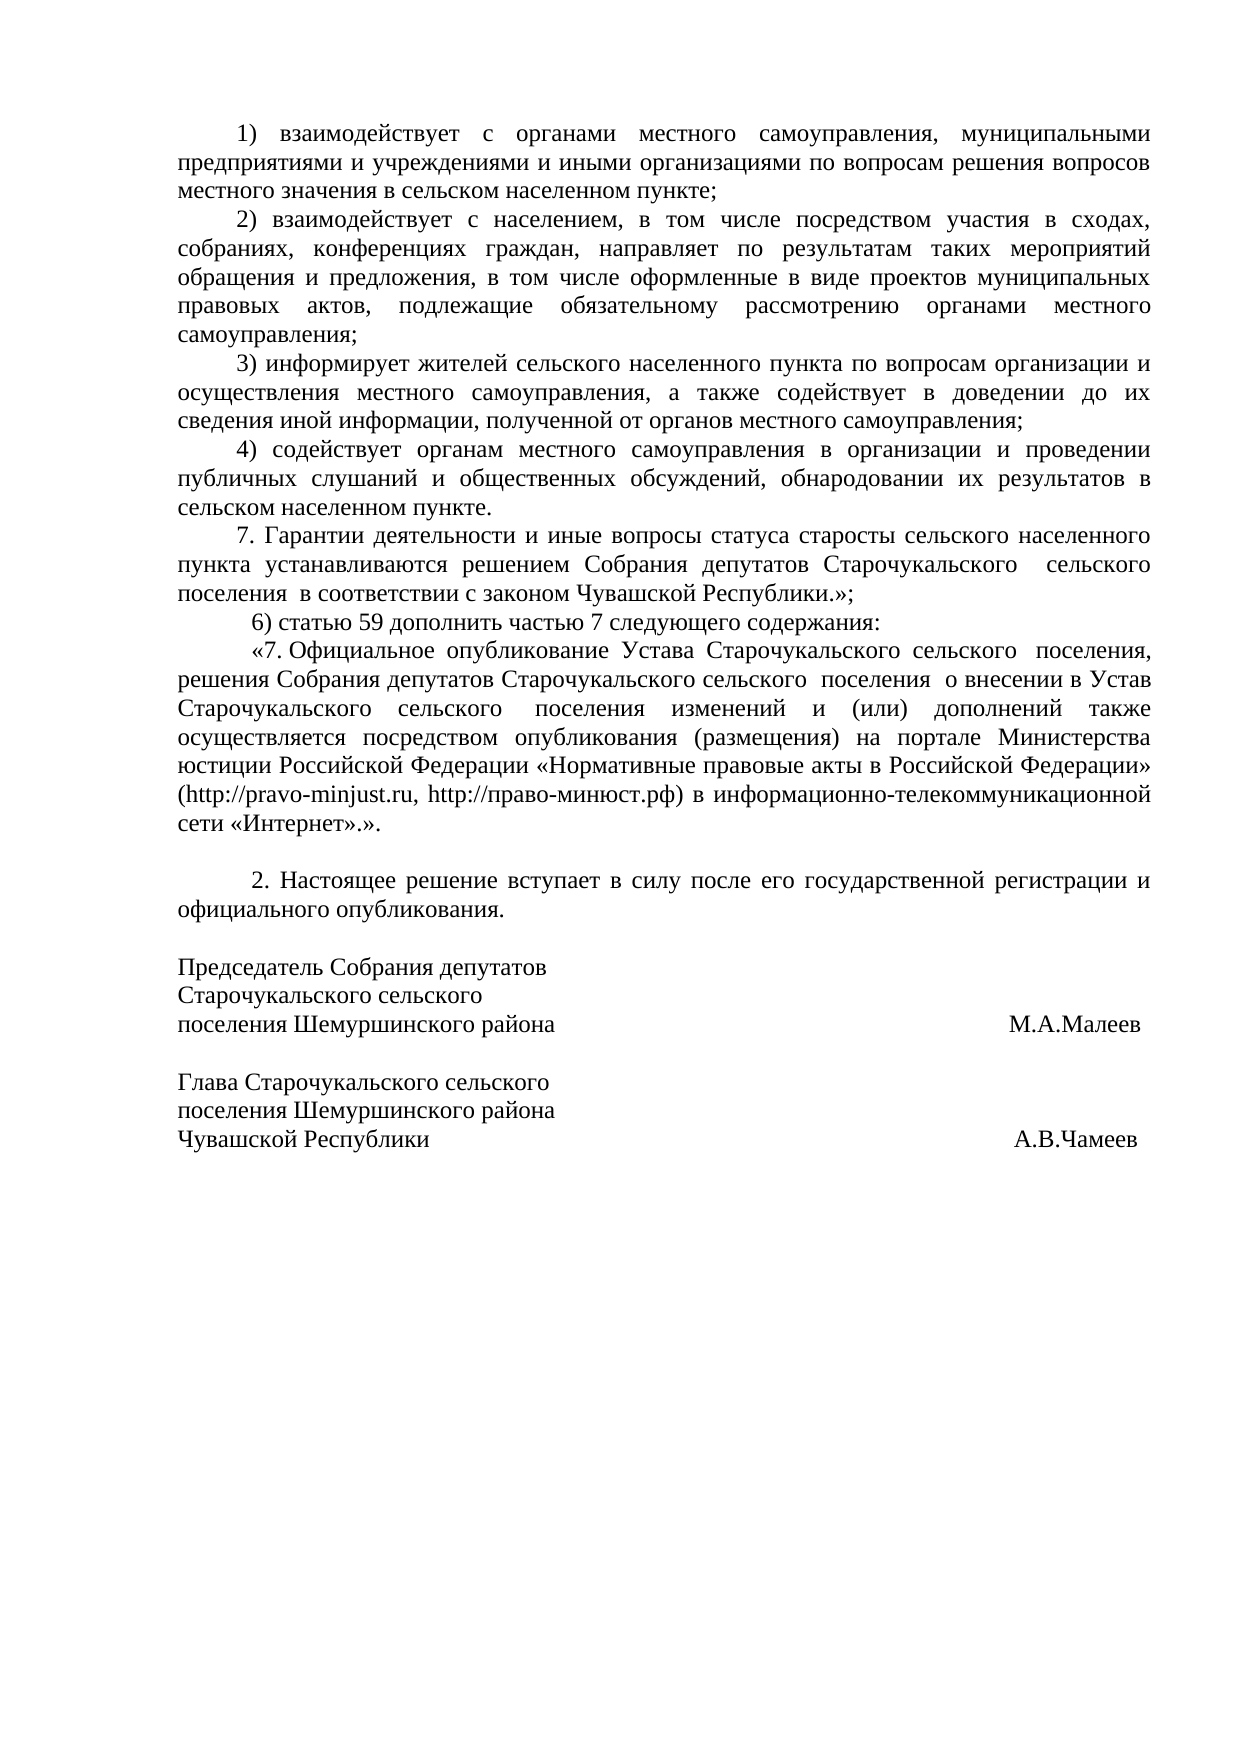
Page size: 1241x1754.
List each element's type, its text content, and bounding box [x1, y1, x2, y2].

text Чувашской Республики А.В.Чамеев [177, 1124, 1152, 1153]
text поселения Шемуршинского района [177, 1096, 1152, 1124]
text 2) взаимодействует с населением, в том числе посредством участия в сходах, собраниях, конференциях граждан, направляет по результатам таких мероприятий обращения и предложения, в том числе оформленные в виде проектов муниципальных правовых актов, подлежащие обязательному рассмотрению органами местного самоуправления; [177, 204, 1152, 348]
text 1) взаимодействует с органами местного самоуправления, муниципальными предприятиями и учреждениями и иными организациями по вопросам решения вопросов местного значения в сельском населенном пункте; [177, 118, 1152, 204]
text 4) содействует органам местного самоуправления в организации и проведении публичных слушаний и общественных обсуждений, обнародовании их результатов в сельском населенном пункте. [177, 434, 1152, 521]
text Глава Старочукальского сельского [177, 1067, 1152, 1096]
text Председатель Собрания депутатов [177, 952, 1152, 981]
text поселения Шемуршинского района М.А.Малеев [177, 1009, 1152, 1038]
text 6) статью 59 дополнить частью 7 следующего содержания: [177, 607, 1152, 636]
text Старочукальского сельского [177, 981, 1152, 1009]
text «7. Официальное опубликование Устава Старочукальского сельского поселения, решения Собрания депутатов Старочукальского сельского поселения о внесении в Устав Старочукальского сельского поселения изменений и (или) дополнений также осуществляется посредством опубликования (размещения) на портале Министерства юстиции Российской Федерации «Нормативные правовые акты в Российской Федерации» (http://pravo-minjust.ru, http://право-минюст.рф) в информационно-телекоммуникационной сети «Интернет».». [177, 636, 1152, 837]
text 2. Настоящее решение вступает в силу после его государственной регистрации и официального опубликования. [177, 866, 1152, 923]
text 7. Гарантии деятельности и иные вопросы статуса старосты сельского населенного пункта устанавливаются решением Собрания депутатов Старочукальского сельского поселения в соответствии с законом Чувашской Республики.»; [177, 521, 1152, 607]
text 3) информирует жителей сельского населенного пункта по вопросам организации и осуществления местного самоуправления, а также содействует в доведении до их сведения иной информации, полученной от органов местного самоуправления; [177, 348, 1152, 434]
